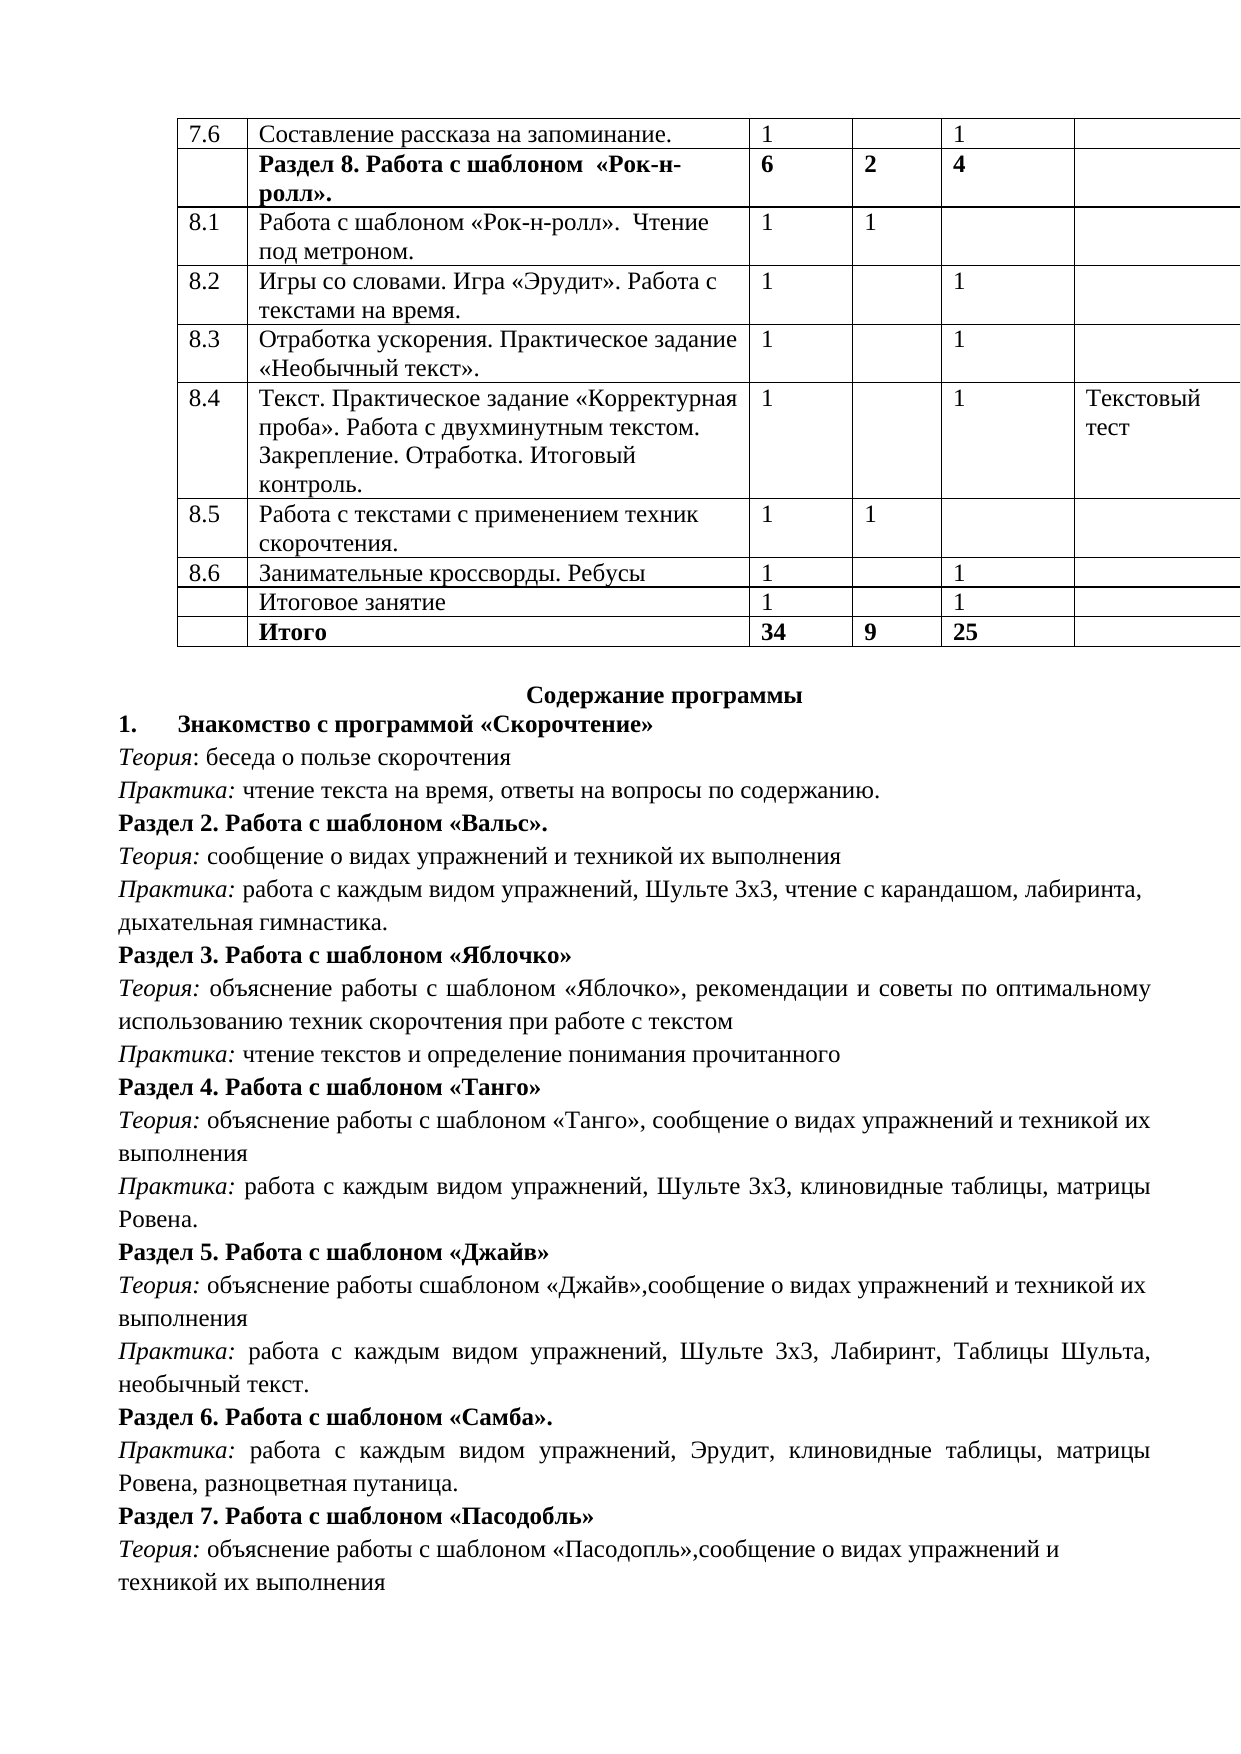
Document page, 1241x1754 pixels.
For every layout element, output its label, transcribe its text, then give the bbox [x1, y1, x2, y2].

table_cell [853, 266, 941, 323]
table_cell 8.4 [178, 383, 247, 498]
table_cell 1 [942, 325, 1074, 382]
table_cell [1075, 119, 1240, 148]
table_cell [1075, 325, 1240, 382]
text Практика: работа с каждым видом упражнений, Эрудит, клиновидные таблицы, матрицы Ровена, разноцветная путаница. [118, 1435, 1152, 1497]
table_cell 1 [750, 588, 852, 616]
text Практика: чтение текста на время, ответы на вопросы по содержанию. [118, 775, 1152, 804]
table_cell [1075, 588, 1240, 616]
text Теория: сообщение о видах упражнений и техникой их выполнения [118, 841, 1152, 870]
table_cell 8.1 [178, 208, 247, 265]
table_cell 8.3 [178, 325, 247, 382]
table_cell Игры со словами. Игра «Эрудит». Работа с текстами на время. [248, 266, 749, 323]
table_cell [1075, 617, 1240, 646]
table_cell 1 [942, 119, 1074, 148]
table_cell Текст. Практическое задание «Корректурная проба». Работа с двухминутным текстом. Закрепление. Отработка. Итоговый контроль. [248, 383, 749, 498]
table_cell [853, 383, 941, 498]
table_cell 1 [853, 499, 941, 557]
text Раздел 2. Работа с шаблоном «Вальс». [118, 808, 1152, 837]
table_cell 1 [750, 499, 852, 557]
table_cell 1 [942, 588, 1074, 616]
table_cell [853, 588, 941, 616]
table_cell 1 [750, 325, 852, 382]
table_cell 8.5 [178, 499, 247, 557]
table_cell 8.6 [178, 558, 247, 586]
table_cell 2 [853, 149, 941, 206]
table_cell 1 [750, 266, 852, 323]
table_cell 9 [853, 617, 941, 646]
text Теория: объяснение работы с шаблоном «Яблочко», рекомендации и советы по оптимальному использованию техник скорочтения при работе с текстом [118, 973, 1152, 1035]
table_cell 34 [750, 617, 852, 646]
text Теория: беседа о пользе скорочтения [118, 742, 1152, 771]
table_cell [178, 588, 247, 616]
text Практика: чтение текстов и определение понимания прочитанного [118, 1039, 1152, 1068]
text Теория: объяснение работы сшаблоном «Джайв»,сообщение о видах упражнений и техникой их выполнения [118, 1270, 1152, 1332]
table_cell 7.6 [178, 119, 247, 148]
text Практика: работа с каждым видом упражнений, Шульте 3х3, чтение с карандашом, лабиринта, дыхательная гимнастика. [118, 874, 1152, 936]
table_cell Итоговое занятие [248, 588, 749, 616]
table_cell Составление рассказа на запоминание. [248, 119, 749, 148]
text Раздел 4. Работа с шаблоном «Танго» [118, 1072, 1152, 1101]
text Раздел 5. Работа с шаблоном «Джайв» [118, 1237, 1152, 1266]
table_cell 1 [750, 119, 852, 148]
table_cell [178, 617, 247, 646]
table_cell [1075, 558, 1240, 586]
table_cell [853, 325, 941, 382]
table_cell Итого [248, 617, 749, 646]
table_cell [942, 499, 1074, 557]
table_cell Работа с текстами с применением техник скорочтения. [248, 499, 749, 557]
table_cell 1 [750, 208, 852, 265]
table_cell 25 [942, 617, 1074, 646]
text Раздел 7. Работа с шаблоном «Пасодобль» [118, 1501, 1152, 1530]
table_cell 1 [942, 558, 1074, 586]
table_cell 1 [853, 208, 941, 265]
text Содержание программы [177, 680, 1152, 709]
table_cell [942, 208, 1074, 265]
text Теория: объяснение работы с шаблоном «Танго», сообщение о видах упражнений и техникой их выполнения [118, 1105, 1152, 1167]
text Теория: объяснение работы с шаблоном «Пасодопль»,сообщение о видах упражнений и техникой их выполнения [118, 1534, 1152, 1596]
table_cell [853, 558, 941, 586]
table_cell [1075, 266, 1240, 323]
table_cell Текстовый тест [1075, 383, 1240, 498]
table_cell 1 [750, 383, 852, 498]
table_cell Отработка ускорения. Практическое задание «Необычный текст». [248, 325, 749, 382]
text Раздел 6. Работа с шаблоном «Самба». [118, 1402, 1152, 1431]
text Раздел 3. Работа с шаблоном «Яблочко» [118, 940, 1152, 969]
table_cell 6 [750, 149, 852, 206]
text Практика: работа с каждым видом упражнений, Шульте 3х3, клиновидные таблицы, матрицы Ровена. [118, 1171, 1152, 1233]
table_cell [1075, 499, 1240, 557]
table_cell [853, 119, 941, 148]
table_cell Работа с шаблоном «Рок-н-ролл». Чтение под метроном. [248, 208, 749, 265]
table_cell [1075, 149, 1240, 206]
table_cell 4 [942, 149, 1074, 206]
table_cell Занимательные кроссворды. Ребусы [248, 558, 749, 586]
list Знакомство с программой «Скорочтение» [118, 709, 1152, 738]
table_cell 1 [942, 266, 1074, 323]
text Практика: работа с каждым видом упражнений, Шульте 3х3, Лабиринт, Таблицы Шульта, необычный текст. [118, 1336, 1152, 1398]
table_cell 1 [750, 558, 852, 586]
table_cell 8.2 [178, 266, 247, 323]
table_cell Раздел 8. Работа с шаблоном «Рок-н-ролл». [248, 149, 749, 206]
table_cell 1 [942, 383, 1074, 498]
table_cell [178, 149, 247, 206]
table_cell [1075, 208, 1240, 265]
